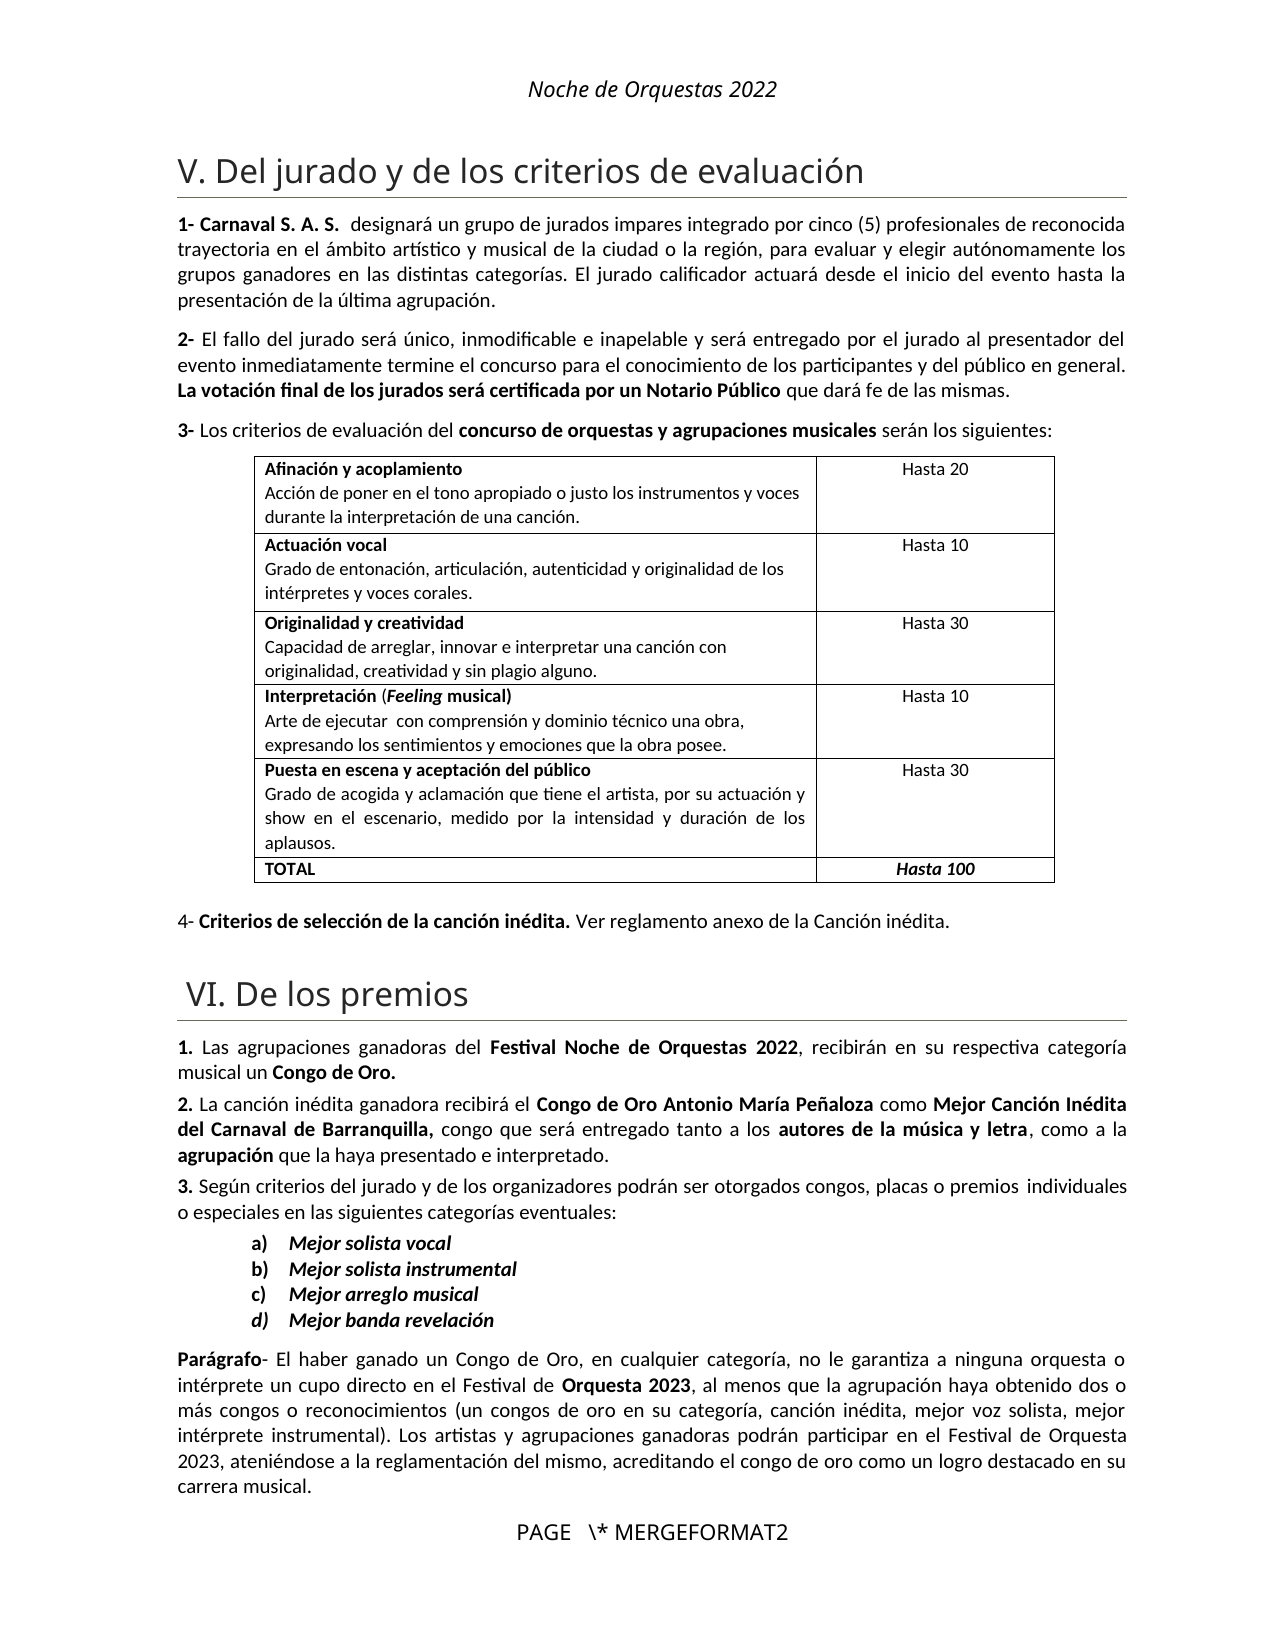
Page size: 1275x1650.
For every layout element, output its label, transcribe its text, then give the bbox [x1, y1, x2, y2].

table_cell Puesta en escena y aceptación del público Grado de acogida y aclamación que tiene el artista, por su actuación y show en el escenario, medido por la intensidad y duración de los aplausos. [255, 759, 816, 857]
table_cell Actuación vocal Grado de entonación, articulación, autenticidad y originalidad de los intérpretes y voces corales. [255, 534, 816, 611]
text 1- Carnaval S. A. S. designará un grupo de jurados impares integrado por cinco (5) profesionales de reconocida trayectoria en el ámbito artístico y musical de la ciudad o la región, para evaluar y elegir autónomamente los grupos ganadores en las distintas categorías. El jurado calificador actuará desde el inicio del evento hasta la presentación de la última agrupación. [177, 211, 1127, 312]
table_header Hasta 20 [817, 457, 1054, 532]
list Mejor banda revelación [251, 1307, 1127, 1332]
text 3. Según criterios del jurado y de los organizadores podrán ser otorgados congos, placas o premios individuales o especiales en las siguientes categorías eventuales: [177, 1173, 1127, 1224]
table_cell Hasta 10 [817, 534, 1054, 611]
list Criterios de selección de la canción inédita. Ver reglamento anexo de la Canción inédita. [177, 908, 1127, 933]
text 3- Los criterios de evaluación del concurso de orquestas y agrupaciones musicales serán los siguientes: [177, 417, 1127, 442]
table_cell Interpretación (Feeling musical) Arte de ejecutar con comprensión y dominio técnico una obra, expresando los sentimientos y emociones que la obra posee. [255, 685, 816, 757]
subtitle VI. De los premios [177, 971, 1127, 1020]
list Mejor solista instrumental [251, 1256, 1127, 1281]
text 1. Las agrupaciones ganadoras del Festival Noche de Orquestas 2022, recibirán en su respectiva categoría musical un Congo de Oro. [177, 1034, 1127, 1085]
table_cell Hasta 30 [817, 612, 1054, 684]
table_cell Hasta 30 [817, 759, 1054, 857]
table_cell Hasta 10 [817, 685, 1054, 757]
list Mejor arreglo musical [251, 1281, 1127, 1307]
table_header Afinación y acoplamiento Acción de poner en el tono apropiado o justo los instrumentos y voces durante la interpretación de una canción. [255, 457, 816, 532]
text 2- El fallo del jurado será único, inmodificable e inapelable y será entregado por el jurado al presentador del evento inmediatamente termine el concurso para el conocimiento de los participantes y del público en general. La votación final de los jurados será certificada por un Notario Público que dará fe de las mismas. [177, 326, 1127, 403]
table_cell Hasta 100 [817, 858, 1054, 882]
text Parágrafo- El haber ganado un Congo de Oro, en cualquier categoría, no le garantiza a ninguna orquesta o intérprete un cupo directo en el Festival de Orquesta 2023, al menos que la agrupación haya obtenido dos o más congos o reconocimientos (un congos de oro en su categoría, canción inédita, mejor voz solista, mejor intérprete instrumental). Los artistas y agrupaciones ganadoras podrán participar en el Festival de Orquesta 2023, ateniéndose a la reglamentación del mismo, acreditando el congo de oro como un logro destacado en su carrera musical. [177, 1346, 1127, 1499]
list Mejor solista vocal [251, 1231, 1127, 1256]
text 2. La canción inédita ganadora recibirá el Congo de Oro Antonio María Peñaloza como Mejor Canción Inédita del Carnaval de Barranquilla, congo que será entregado tanto a los autores de la música y letra, como a la agrupación que la haya presentado e interpretado. [177, 1091, 1127, 1167]
table_cell TOTAL [255, 858, 816, 882]
subtitle V. Del jurado y de los criterios de evaluación [177, 148, 1127, 197]
table_cell Originalidad y creatividad Capacidad de arreglar, innovar e interpretar una canción con originalidad, creatividad y sin plagio alguno. [255, 612, 816, 684]
